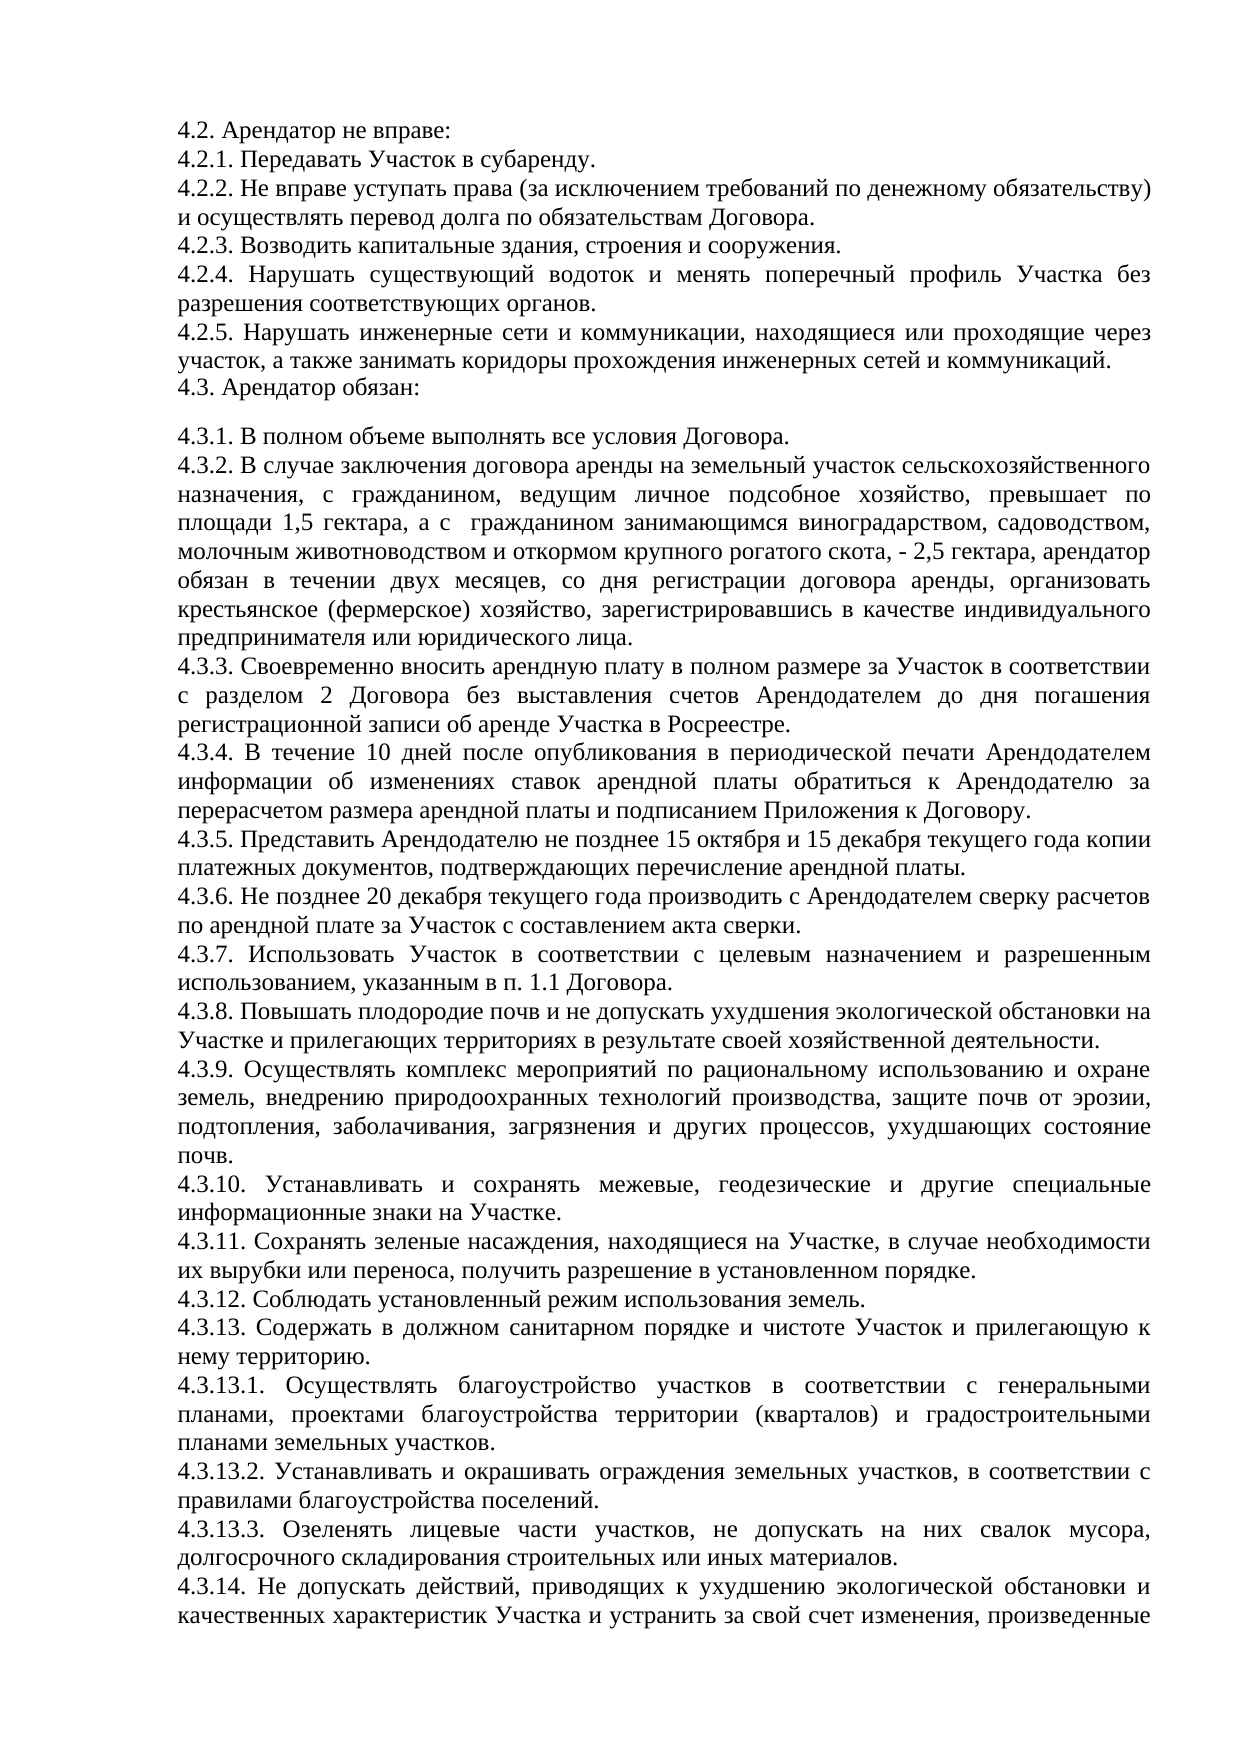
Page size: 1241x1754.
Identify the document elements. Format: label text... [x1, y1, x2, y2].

text 4.3.13.2. Устанавливать и окрашивать ограждения земельных участков, в соответствии с правилами благоустройства поселений. [177, 1456, 1152, 1514]
text 4.3.8. Повышать плодородие почв и не допускать ухудшения экологической обстановки на Участке и прилегающих территориях в результате своей хозяйственной деятельности. [177, 996, 1152, 1054]
text 4.2.4. Нарушать существующий водоток и менять поперечный профиль Участка без разрешения соответствующих органов. [177, 259, 1152, 317]
text 4.3.7. Использовать Участок в соответствии с целевым назначением и разрешенным использованием, указанным в п. 1.1 Договора. [177, 939, 1152, 996]
text 4.3.10. Устанавливать и сохранять межевые, геодезические и другие специальные информационные знаки на Участке. [177, 1169, 1152, 1226]
text 4.3.9. Осуществлять комплекс мероприятий по рациональному использованию и охране земель, внедрению природоохранных технологий производства, защите почв от эрозии, подтопления, заболачивания, загрязнения и других процессов, ухудшающих состояние почв. [177, 1054, 1152, 1169]
text 4.3.3. Своевременно вносить арендную плату в полном размере за Участок в соответствии с разделом 2 Договора без выставления счетов Арендодателем до дня погашения регистрационной записи об аренде Участка в Росреестре. [177, 651, 1152, 737]
text 4.2. Арендатор не вправе: [177, 118, 1152, 144]
text 4.2.5. Нарушать инженерные сети и коммуникации, находящиеся или проходящие через участок, а также занимать коридоры прохождения инженерных сетей и коммуникаций. [177, 317, 1152, 374]
text 4.3. Арендатор обязан: [177, 374, 1152, 400]
text 4.3.4. В течение 10 дней после опубликования в периодической печати Арендодателем информации об изменениях ставок арендной платы обратиться к Арендодателю за перерасчетом размера арендной платы и подписанием Приложения к Договору. [177, 737, 1152, 824]
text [177, 1571, 1152, 1629]
text 4.3.13. Содержать в должном санитарном порядке и чистоте Участок и прилегающую к нему территорию. [177, 1312, 1152, 1370]
text 4.3.13.3. Озеленять лицевые части участков, не допускать на них свалок мусора, долгосрочного складирования строительных или иных материалов. [177, 1514, 1152, 1571]
text 4.3.1. В полном объеме выполнять все условия Договора. [177, 421, 1152, 450]
text 4.3.11. Сохранять зеленые насаждения, находящиеся на Участке, в случае необходимости их вырубки или переноса, получить разрешение в установленном порядке. [177, 1226, 1152, 1284]
text 4.2.3. Возводить капитальные здания, строения и сооружения. [177, 231, 1152, 259]
text 4.2.2. Не вправе уступать права (за исключением требований по денежному обязательству) и осуществлять перевод долга по обязательствам Договора. [177, 173, 1152, 231]
text 4.3.2. В случае заключения договора аренды на земельный участок сельскохозяйственного назначения, с гражданином, ведущим личное подсобное хозяйство, превышает по площади 1,5 гектара, а с гражданином занимающимся виноградарством, садоводством, молочным животноводством и откормом крупного рогатого скота, - 2,5 гектара, арендатор обязан в течении двух месяцев, со дня регистрации договора аренды, организовать крестьянское (фермерское) хозяйство, зарегистрировавшись в качестве индивидуального предпринимателя или юридического лица. [177, 450, 1152, 651]
text 4.2.1. Передавать Участок в субаренду. [177, 144, 1152, 173]
text 4.3.6. Не позднее 20 декабря текущего года производить с Арендодателем сверку расчетов по арендной плате за Участок с составлением акта сверки. [177, 881, 1152, 939]
text 4.3.13.1. Осуществлять благоустройство участков в соответствии с генеральными планами, проектами благоустройства территории (кварталов) и градостроительными планами земельных участков. [177, 1370, 1152, 1456]
text 4.3.12. Соблюдать установленный режим использования земель. [177, 1284, 1152, 1312]
text 4.3.5. Представить Арендодателю не позднее 15 октября и 15 декабря текущего года копии платежных документов, подтверждающих перечисление арендной платы. [177, 824, 1152, 881]
